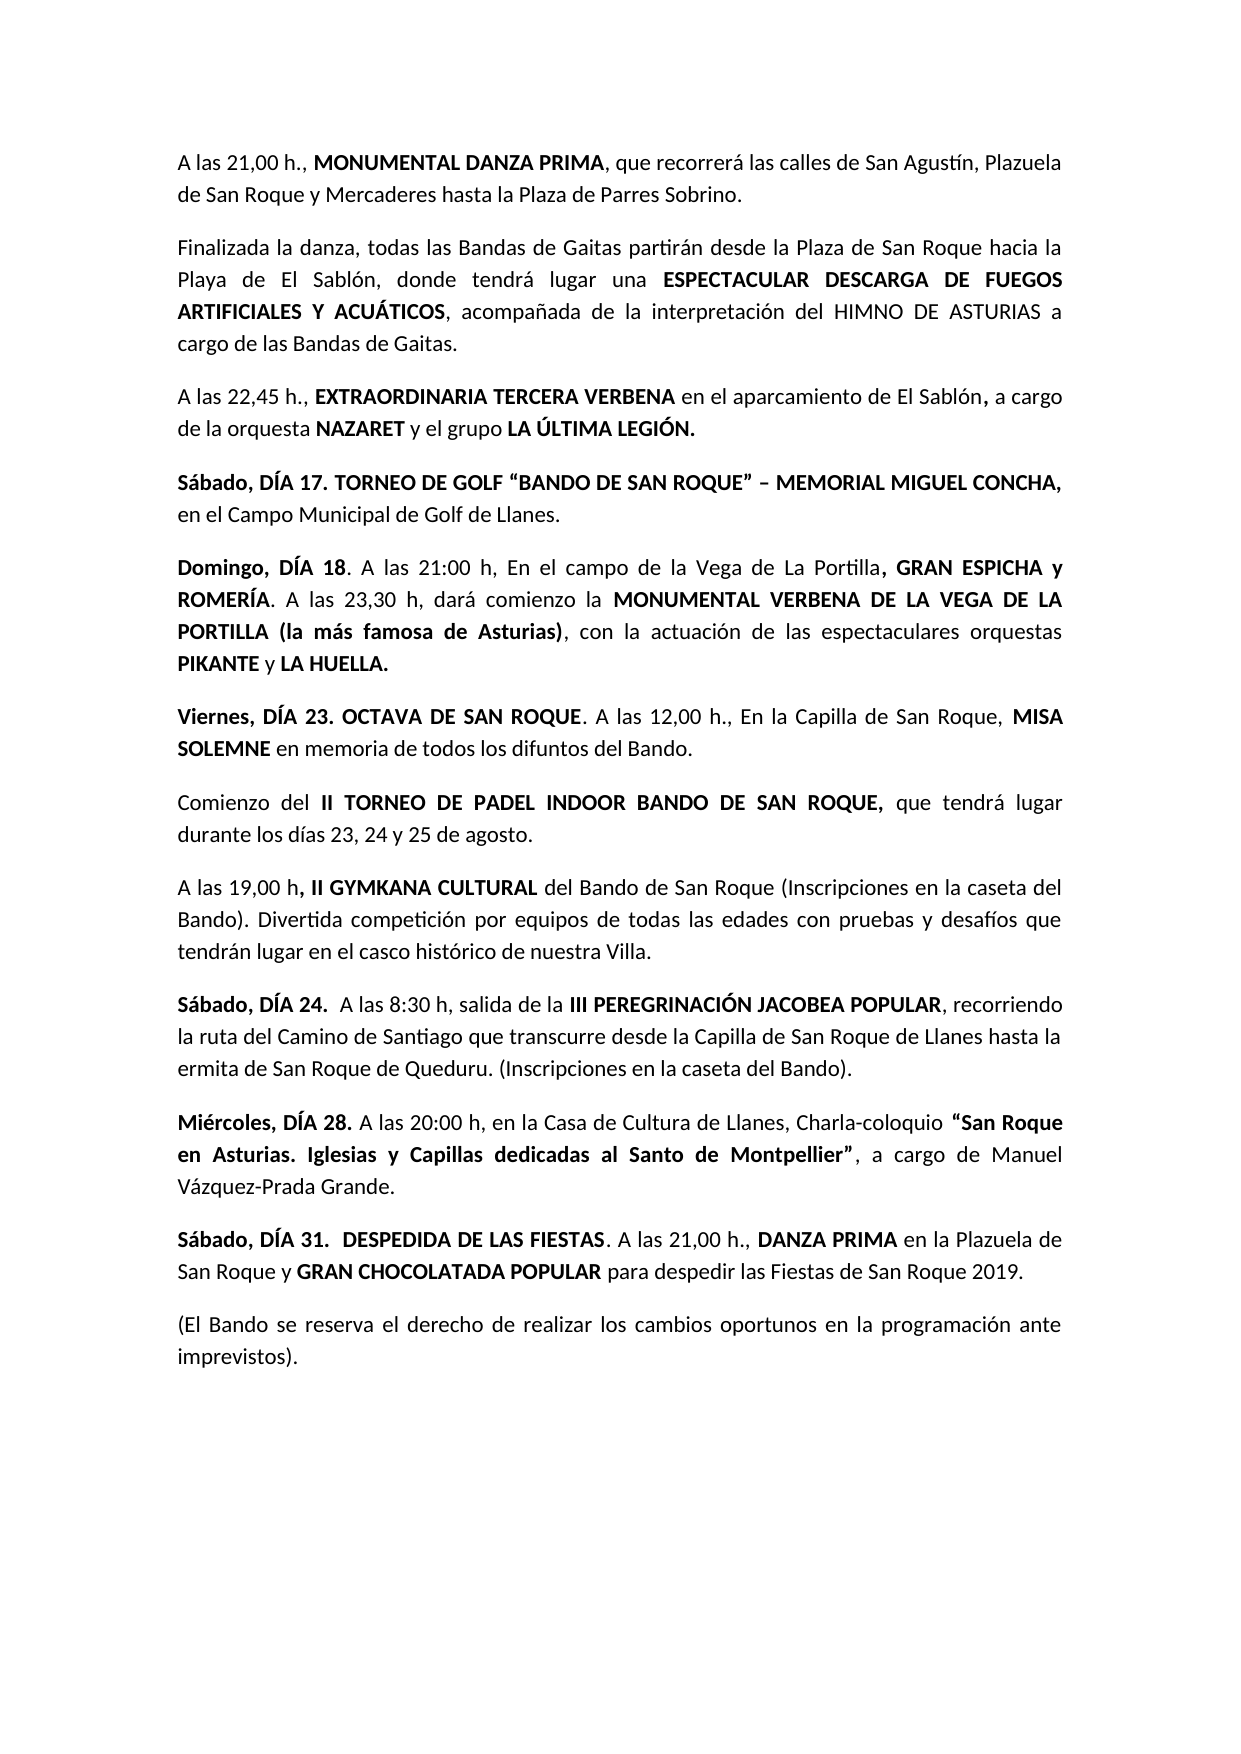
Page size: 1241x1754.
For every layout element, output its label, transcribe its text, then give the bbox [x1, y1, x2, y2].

text Finalizada la danza, todas las Bandas de Gaitas partirán desde la Plaza de San Roque hacia la Playa de El Sablón, donde tendrá lugar una ESPECTACULAR DESCARGA DE FUEGOS ARTIFICIALES Y ACUÁTICOS, acompañada de la interpretación del HIMNO DE ASTURIAS a cargo de las Bandas de Gaitas. [177, 233, 1063, 357]
text A las 19,00 h, II GYMKANA CULTURAL del Bando de San Roque (Inscripciones en la caseta del Bando). Divertida competición por equipos de todas las edades con pruebas y desafíos que tendrán lugar en el casco histórico de nuestra Villa. [177, 873, 1063, 965]
text A las 22,45 h., EXTRAORDINARIA TERCERA VERBENA en el aparcamiento de El Sablón, a cargo de la orquesta NAZARET y el grupo LA ÚLTIMA LEGIÓN. [177, 382, 1063, 443]
text Comienzo del II TORNEO DE PADEL INDOOR BANDO DE SAN ROQUE, que tendrá lugar durante los días 23, 24 y 25 de agosto. [177, 788, 1063, 848]
text Sábado, DÍA 17. TORNEO DE GOLF “BANDO DE SAN ROQUE” – MEMORIAL MIGUEL CONCHA, en el Campo Municipal de Golf de Llanes. [177, 468, 1063, 528]
text Sábado, DÍA 24. A las 8:30 h, salida de la III PEREGRINACIÓN JACOBEA POPULAR, recorriendo la ruta del Camino de Santiago que transcurre desde la Capilla de San Roque de Llanes hasta la ermita de San Roque de Queduru. (Inscripciones en la caseta del Bando). [177, 990, 1063, 1083]
text (El Bando se reserva el derecho de realizar los cambios oportunos en la programación ante imprevistos). [177, 1310, 1063, 1370]
text A las 21,00 h., MONUMENTAL DANZA PRIMA, que recorrerá las calles de San Agustín, Plazuela de San Roque y Mercaderes hasta la Plaza de Parres Sobrino. [177, 148, 1063, 208]
text Sábado, DÍA 31. DESPEDIDA DE LAS FIESTAS. A las 21,00 h., DANZA PRIMA en la Plazuela de San Roque y GRAN CHOCOLATADA POPULAR para despedir las Fiestas de San Roque 2019. [177, 1225, 1063, 1285]
text Viernes, DÍA 23. OCTAVA DE SAN ROQUE. A las 12,00 h., En la Capilla de San Roque, MISA SOLEMNE en memoria de todos los difuntos del Bando. [177, 702, 1063, 763]
text Domingo, DÍA 18. A las 21:00 h, En el campo de la Vega de La Portilla, GRAN ESPICHA y ROMERÍA. A las 23,30 h, dará comienzo la MONUMENTAL VERBENA DE LA VEGA DE LA PORTILLA (la más famosa de Asturias), con la actuación de las espectaculares orquestas PIKANTE y LA HUELLA. [177, 553, 1063, 677]
text Miércoles, DÍA 28. A las 20:00 h, en la Casa de Cultura de Llanes, Charla-coloquio “San Roque en Asturias. Iglesias y Capillas dedicadas al Santo de Montpellier”, a cargo de Manuel Vázquez-Prada Grande. [177, 1108, 1063, 1200]
